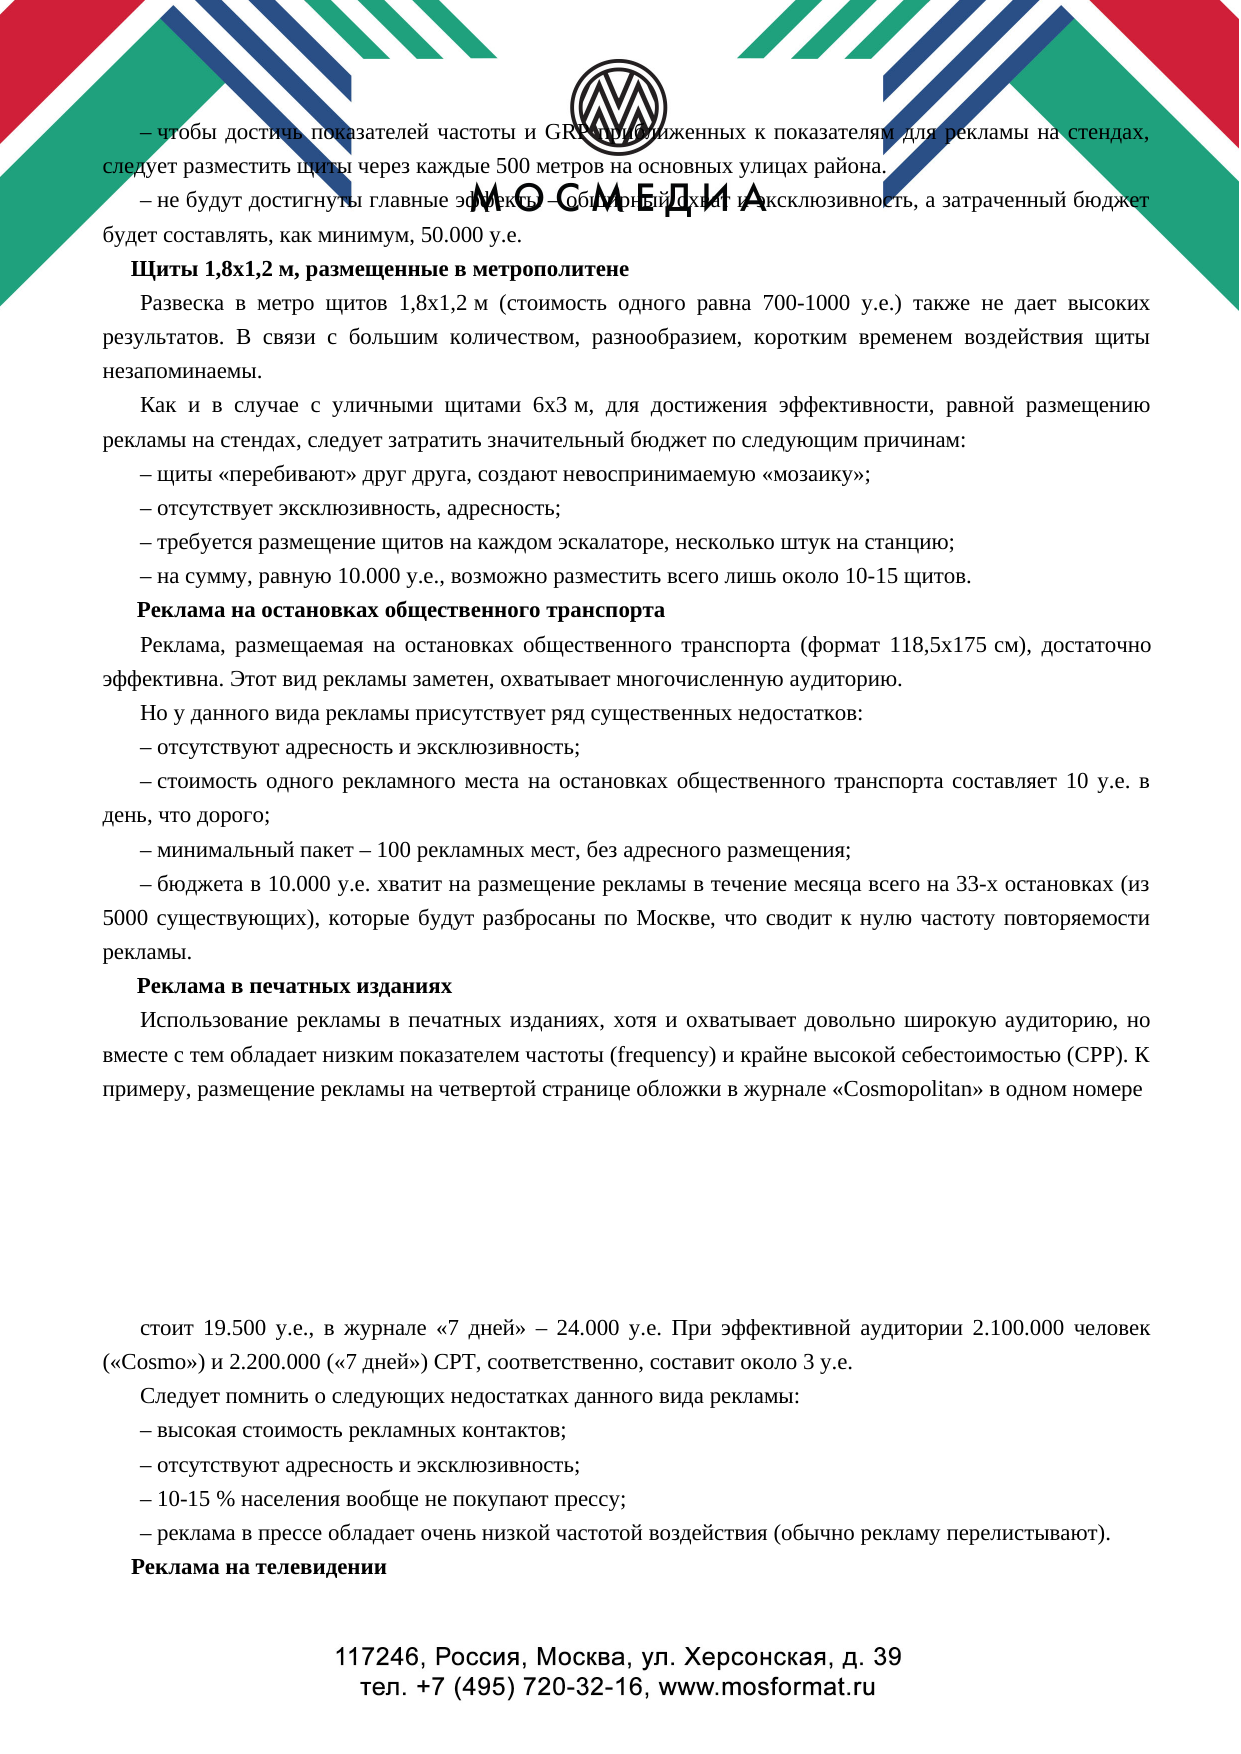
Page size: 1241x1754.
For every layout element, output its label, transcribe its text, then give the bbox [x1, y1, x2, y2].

list – высокая стоимость рекламных контактов; [102, 1416, 1152, 1443]
text Реклама, размещаемая на остановках общественного транспорта (формат 118,5х175 см), достаточно эффективна. Этот вид рекламы заметен, охватывает многочисленную аудиторию. [102, 631, 1152, 691]
list – 10-15 % населения вообще не покупают прессу; [102, 1485, 1152, 1511]
subtitle Реклама в печатных изданиях [102, 972, 1152, 999]
text Следует помнить о следующих недостатках данного вида рекламы: [102, 1382, 1152, 1409]
picture [0, 0, 1239, 1754]
list – на сумму, равную 10.000 у.е., возможно разместить всего лишь около 10-15 щитов. [102, 562, 1152, 589]
subtitle Реклама на телевидении [102, 1553, 1152, 1579]
text стоит 19.500 у.е., в журнале «7 дней» – 24.000 у.е. При эффективной аудитории 2.100.000 человек («Cosmo») и 2.200.000 («7 дней») CPT, соответственно, составит около 3 у.е. [102, 1314, 1152, 1374]
text Но у данного вида рекламы присутствует ряд существенных недостатков: [102, 699, 1152, 725]
text Как и в случае с уличными щитами 6х3 м, для достижения эффективности, равной размещению рекламы на стендах, следует затратить значительный бюджет по следующим причинам: [102, 391, 1152, 452]
subtitle Реклама на остановках общественного транспорта [102, 596, 1152, 623]
list – отсутствуют адресность и эксклюзивность; [102, 733, 1152, 759]
list – стоимость одного рекламного места на остановках общественного транспорта составляет 10 у.е. в день, что дорого; [102, 767, 1152, 828]
text – реклама в прессе обладает очень низкой частотой воздействия (обычно рекламу перелистывают). [102, 1519, 1152, 1545]
list – не будут достигнуты главные эффекты – обширный охват и эксклюзивность, а затраченный бюджет будет составлять, как минимум, 50.000 у.е. [102, 186, 1152, 247]
list – отсутствует эксклюзивность, адресность; [102, 494, 1152, 520]
text – бюджета в 10.000 у.е. хватит на размещение рекламы в течение месяца всего на 33-х остановках (из 5000 существующих), которые будут разбросаны по Москве, что сводит к нулю частоту повторяемости рекламы. [102, 870, 1152, 964]
text Использование рекламы в печатных изданиях, хотя и охватывает довольно широкую аудиторию, но вместе с тем обладает низким показателем частоты (frequency) и крайне высокой себестоимостью (СРР). К примеру, размещение рекламы на четвертой странице обложки в журнале «Cosmopolitan» в одном номере [102, 1006, 1152, 1101]
list – минимальный пакет – 100 рекламных мест, без адресного размещения; [102, 836, 1152, 862]
list – чтобы достичь показателей частоты и GRP приближенных к показателям для рекламы на стендах, следует разместить щиты через каждые на основных улицах района. [102, 118, 1152, 179]
text Развеска в метро щитов 1,8х1,2 м (стоимость одного равна 700-1000 у.е.) также не дает высоких результатов. В связи с большим количеством, разнообразием, коротким временем воздействия щиты незапоминаемы. [102, 289, 1152, 384]
list – требуется размещение щитов на каждом эскалаторе, несколько штук на станцию; [102, 528, 1152, 554]
list – отсутствуют адресность и эксклюзивность; [102, 1451, 1152, 1477]
subtitle Щиты 1,8х1,2 м, размещенные в метрополитене [102, 255, 1152, 281]
list – щиты «перебивают» друг друга, создают невоспринимаемую «мозаику»; [102, 460, 1152, 486]
